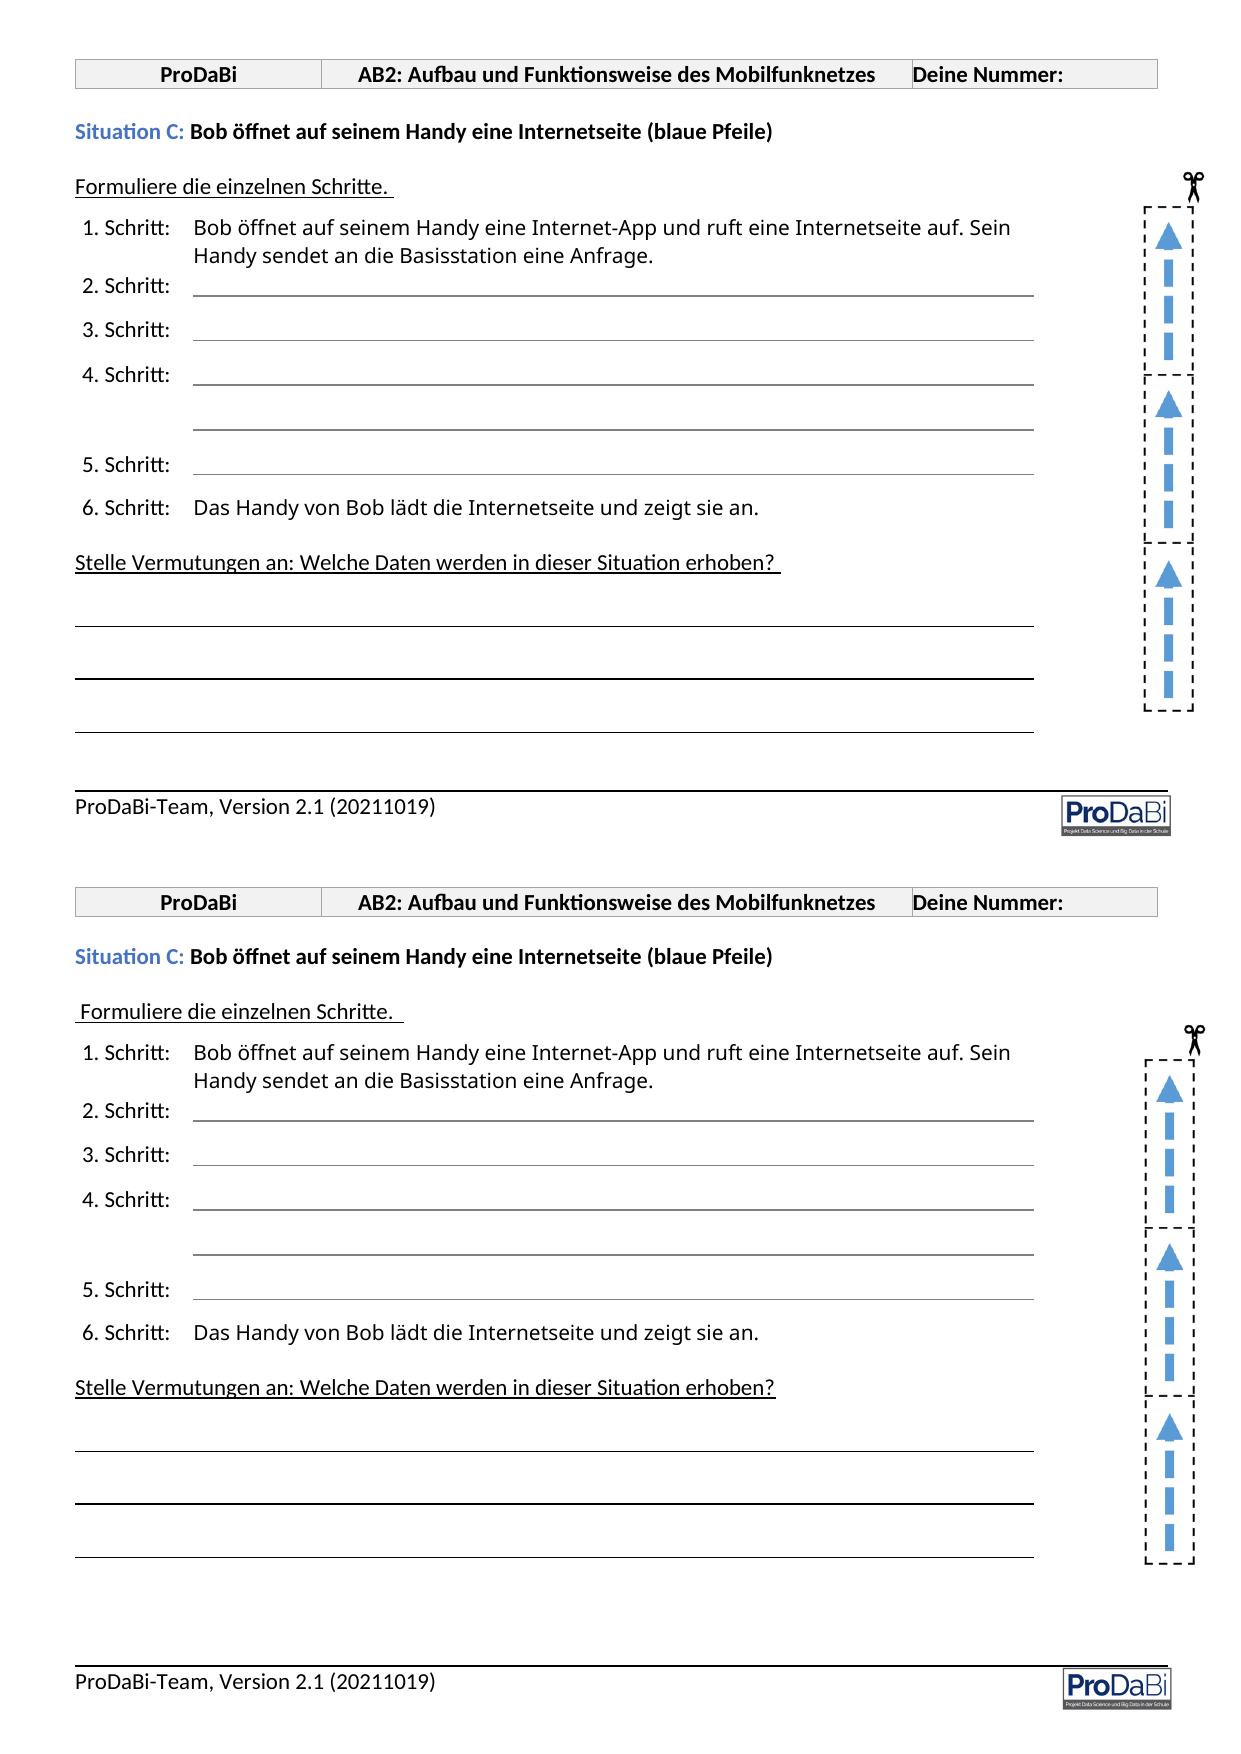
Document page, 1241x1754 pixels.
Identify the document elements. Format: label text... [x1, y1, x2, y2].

text Situation C: Bob öffnet auf seinem Handy eine Internetseite (blaue Pfeile) [75, 942, 1035, 970]
picture [1060, 793, 1172, 837]
table_header AB2: Aufbau und Funktionsweise des Mobilfunknetzes [322, 888, 912, 916]
table_header ProDaBi [76, 888, 321, 916]
text Situation C: Bob öffnet auf seinem Handy eine Internetseite (blaue Pfeile) [75, 117, 1064, 145]
list Das Handy von Bob lädt die Internetseite und zeigt sie an. [82, 1318, 1035, 1347]
list Bob öffnet auf seinem Handy eine Internet-App und ruft eine Internetseite auf. Sein Handy sendet an die Basisstation eine Anfrage. [82, 213, 1064, 270]
text ProDaBi-Team, Version 2.1 (20211019) [75, 792, 1168, 820]
text Formuliere die einzelnen Schritte. [75, 172, 1064, 200]
table_header Deine Nummer: [913, 888, 1157, 916]
text Stelle Vermutungen an: Welche Daten werden in dieser Situation erhoben? [75, 1373, 1035, 1401]
picture [1136, 158, 1206, 717]
picture [1061, 1666, 1173, 1711]
text Stelle Vermutungen an: Welche Daten werden in dieser Situation erhoben? [75, 548, 1064, 576]
picture [1137, 1011, 1207, 1570]
list Bob öffnet auf seinem Handy eine Internet-App und ruft eine Internetseite auf. Sein Handy sendet an die Basisstation eine Anfrage. [82, 1038, 1035, 1095]
list Das Handy von Bob lädt die Internetseite und zeigt sie an. [82, 493, 1064, 522]
text Formuliere die einzelnen Schritte. [75, 997, 1064, 1025]
